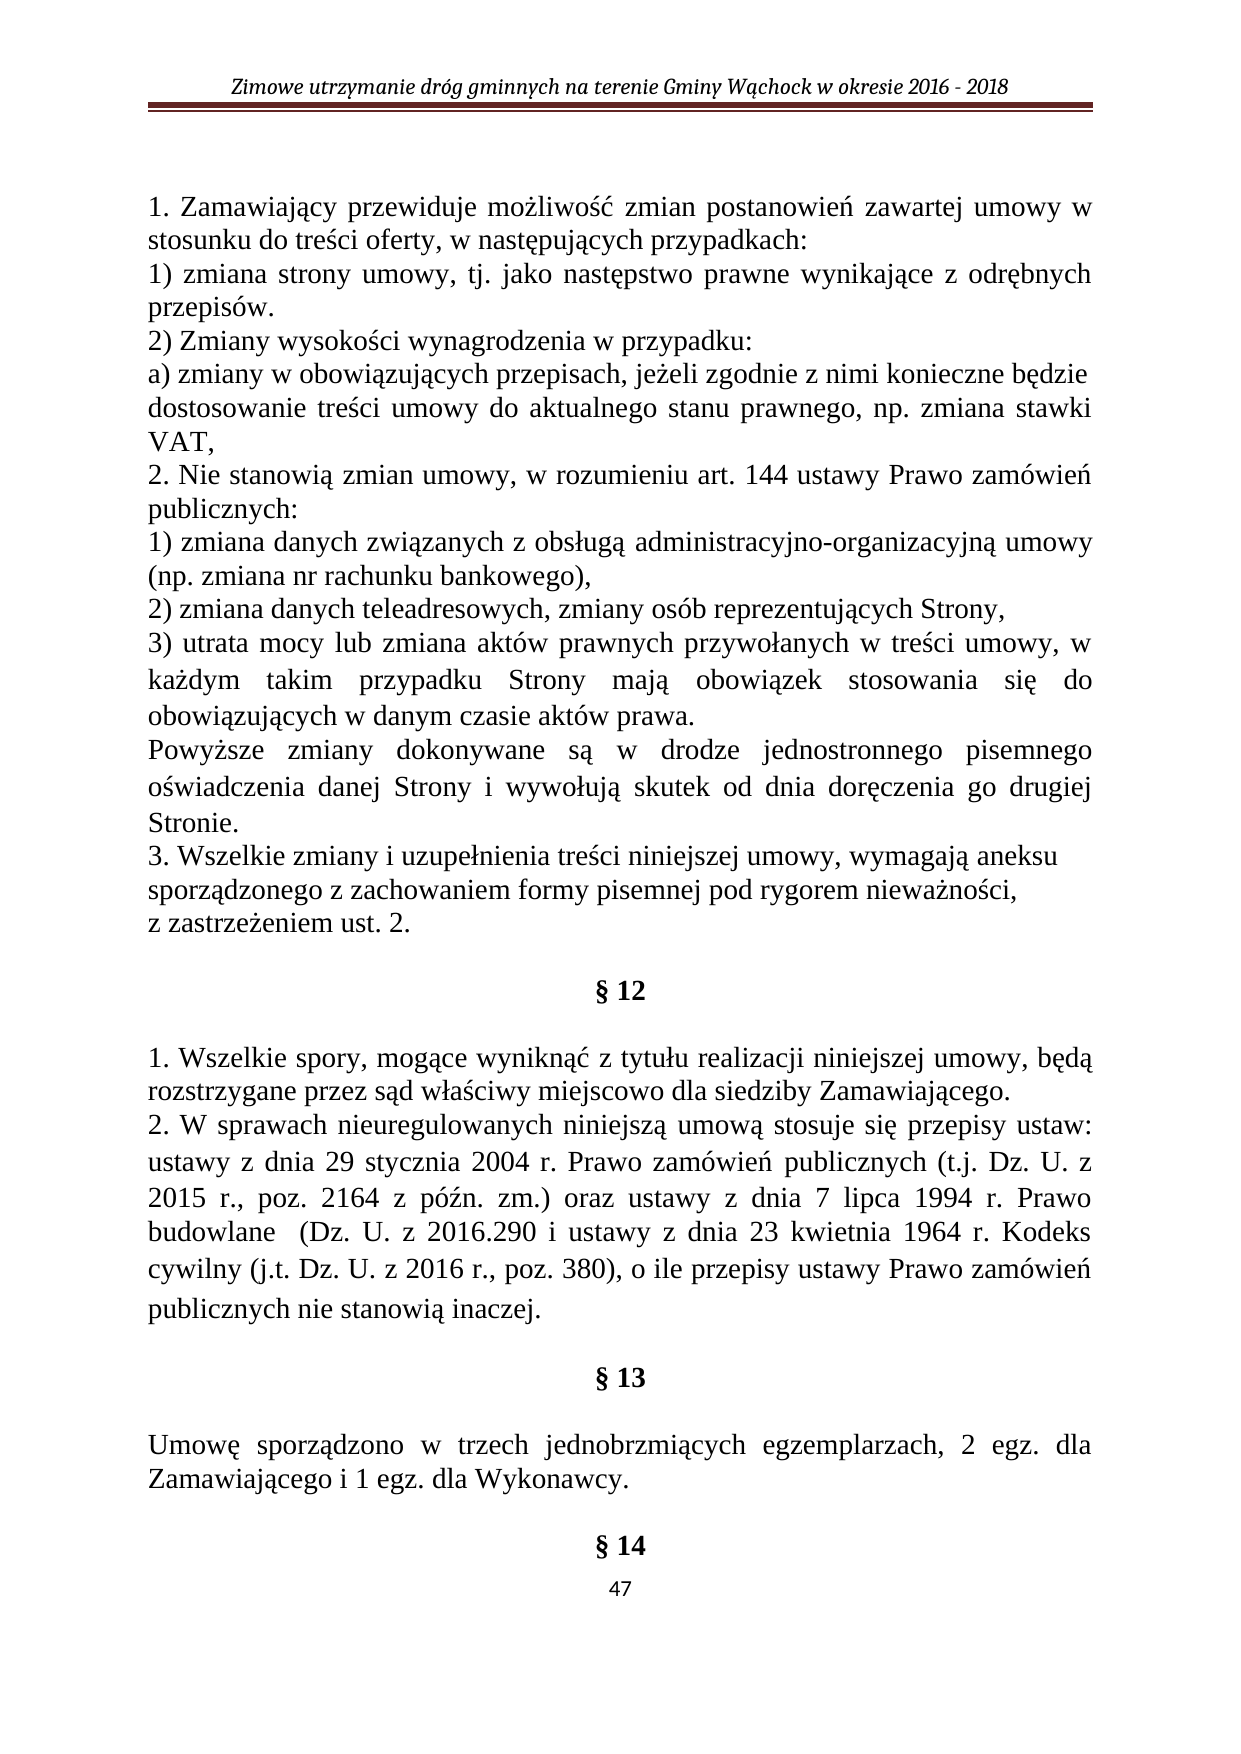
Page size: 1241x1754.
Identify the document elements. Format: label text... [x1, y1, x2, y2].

text dostosowanie treści umowy do aktualnego stanu prawnego, np. zmiana stawki VAT, [148, 390, 1093, 457]
text 2) Zmiany wysokości wynagrodzenia w przypadku: [148, 323, 1093, 357]
text 1) zmiana danych związanych z obsługą administracyjno-organizacyjną umowy (np. zmiana nr rachunku bankowego), [148, 524, 1093, 591]
text 3. Wszelkie zmiany i uzupełnienia treści niniejszej umowy, wymagają aneksu [148, 838, 1093, 872]
text Umowę sporządzono w trzech jednobrzmiących egzemplarzach, 2 egz. dla Zamawiającego i 1 egz. dla Wykonawcy. [148, 1427, 1093, 1494]
text z zastrzeżeniem ust. 2. [148, 906, 1093, 939]
text Powyższe zmiany dokonywane są w drodze jednostronnego pisemnego oświadczenia danej Strony i wywołują skutek od dnia doręczenia go drugiej Stronie. [148, 732, 1093, 838]
text 3) utrata mocy lub zmiana aktów prawnych przywołanych w treści umowy, w każdym takim przypadku Strony mają obowiązek stosowania się do obowiązujących w danym czasie aktów prawa. [148, 625, 1093, 732]
text a) zmiany w obowiązujących przepisach, jeżeli zgodnie z nimi konieczne będzie [148, 357, 1093, 390]
text 2. W sprawach nieuregulowanych niniejszą umową stosuje się przepisy ustaw: ustawy z dnia 29 stycznia 2004 r. Prawo zamówień publicznych (t.j. Dz. U. z 2015 r., poz. 2164 z późn. zm.) oraz ustawy z dnia 7 lipca 1994 r. Prawo budowlane (Dz. U. z 2016.290 i ustawy z dnia 23 kwietnia 1964 r. Kodeks cywilny (j.t. Dz. U. z 2016 r., poz. 380), o ile przepisy ustawy Prawo zamówień publicznych nie stanowią inaczej. [148, 1107, 1093, 1327]
text 1. Wszelkie spory, mogące wyniknąć z tytułu realizacji niniejszej umowy, będą rozstrzygane przez sąd właściwy miejscowo dla siedziby Zamawiającego. [148, 1040, 1093, 1107]
text 2) zmiana danych teleadresowych, zmiany osób reprezentujących Strony, [148, 591, 1093, 625]
text sporządzonego z zachowaniem formy pisemnej pod rygorem nieważności, [148, 872, 1093, 906]
text 1) zmiana strony umowy, tj. jako następstwo prawne wynikające z odrębnych przepisów. [148, 256, 1093, 323]
text 2. Nie stanowią zmian umowy, w rozumieniu art. 144 ustawy Prawo zamówień publicznych: [148, 457, 1093, 524]
text 1. Zamawiający przewiduje możliwość zmian postanowień zawartej umowy w stosunku do treści oferty, w następujących przypadkach: [148, 189, 1093, 256]
text § 14 [148, 1528, 1093, 1561]
text § 13 [148, 1360, 1093, 1394]
text § 12 [148, 973, 1093, 1006]
